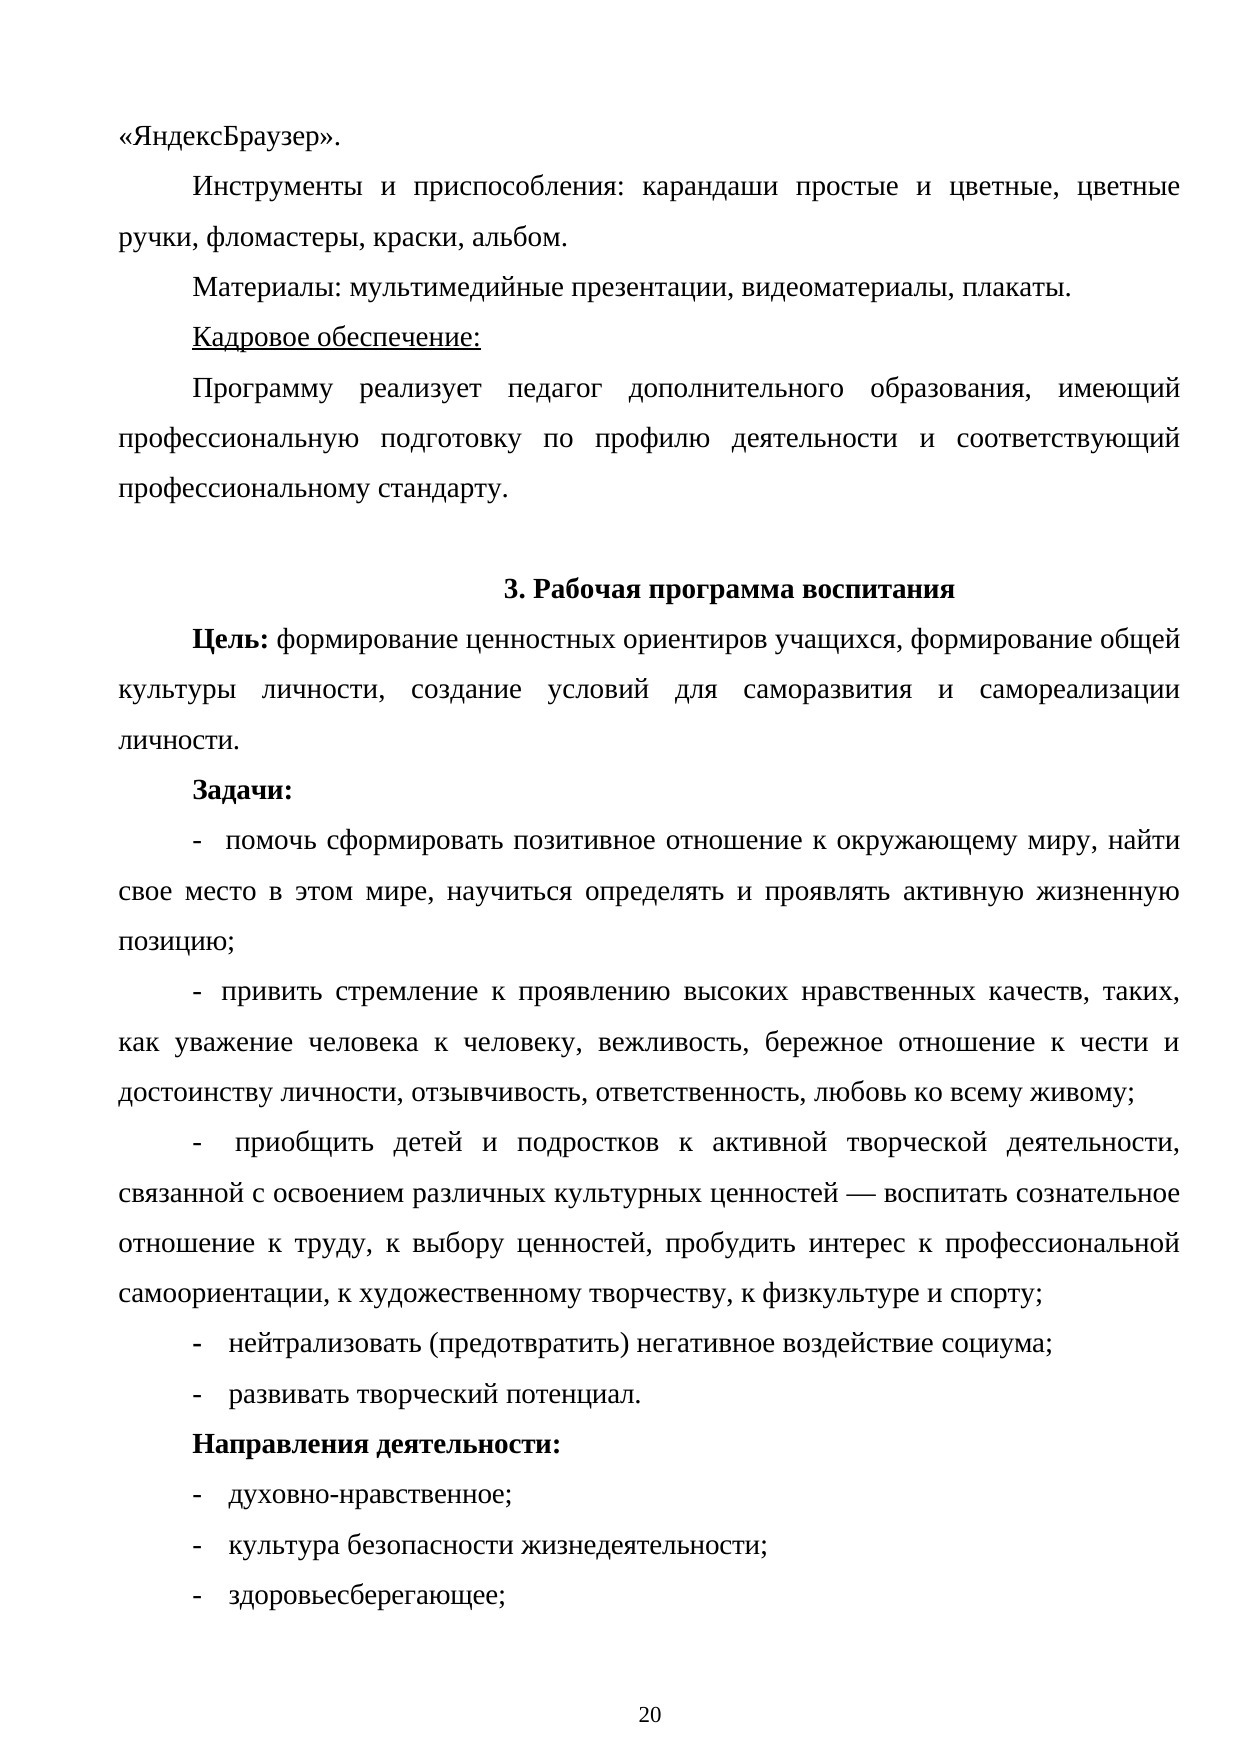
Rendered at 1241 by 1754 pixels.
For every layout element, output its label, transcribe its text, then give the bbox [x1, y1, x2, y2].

text Кадровое обеспечение: [118, 319, 1181, 353]
subtitle 3. Рабочая программа воспитания [204, 571, 1181, 604]
list нейтрализовать (предотвратить) негативное воздействие социума; [118, 1326, 1181, 1359]
subtitle Направления деятельности: [118, 1426, 1181, 1460]
list культура безопасности жизнедеятельности; [118, 1527, 1181, 1560]
list здоровьесберегающее; [118, 1577, 1181, 1611]
subtitle Задачи: [118, 772, 1181, 806]
list привить стремление к проявлению высоких нравственных качеств, таких, как уважение человека к человеку, вежливость, бережное отношение к чести и достоинству личности, отзывчивость, ответственность, любовь ко всему живому; [118, 973, 1181, 1108]
text Программу реализует педагог дополнительного образования, имеющий профессиональную подготовку по профилю деятельности и соответствующий профессиональному стандарту. [118, 370, 1181, 504]
list приобщить детей и подростков к активной творческой деятельности, связанной с освоением различных культурных ценностей — воспитать сознательное отношение к труду, к выбору ценностей, пробудить интерес к профессиональной самоориентации, к художественному творчеству, к физкультуре и спорту; [118, 1124, 1181, 1309]
list помочь сформировать позитивное отношение к окружающему миру, найти свое место в этом мире, научиться определять и проявлять активную жизненную позицию; [118, 822, 1181, 957]
list духовно-нравственное; [118, 1477, 1181, 1510]
list развивать творческий потенциал. [118, 1376, 1181, 1409]
text Цель: формирование ценностных ориентиров учащихся, формирование общей культуры личности, создание условий для саморазвития и самореализации личности. [118, 621, 1181, 755]
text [118, 118, 1181, 152]
text Материалы: мультимедийные презентации, видеоматериалы, плакаты. [118, 269, 1181, 303]
text Инструменты и приспособления: карандаши простые и цветные, цветные ручки, фломастеры, краски, альбом. [118, 168, 1181, 252]
